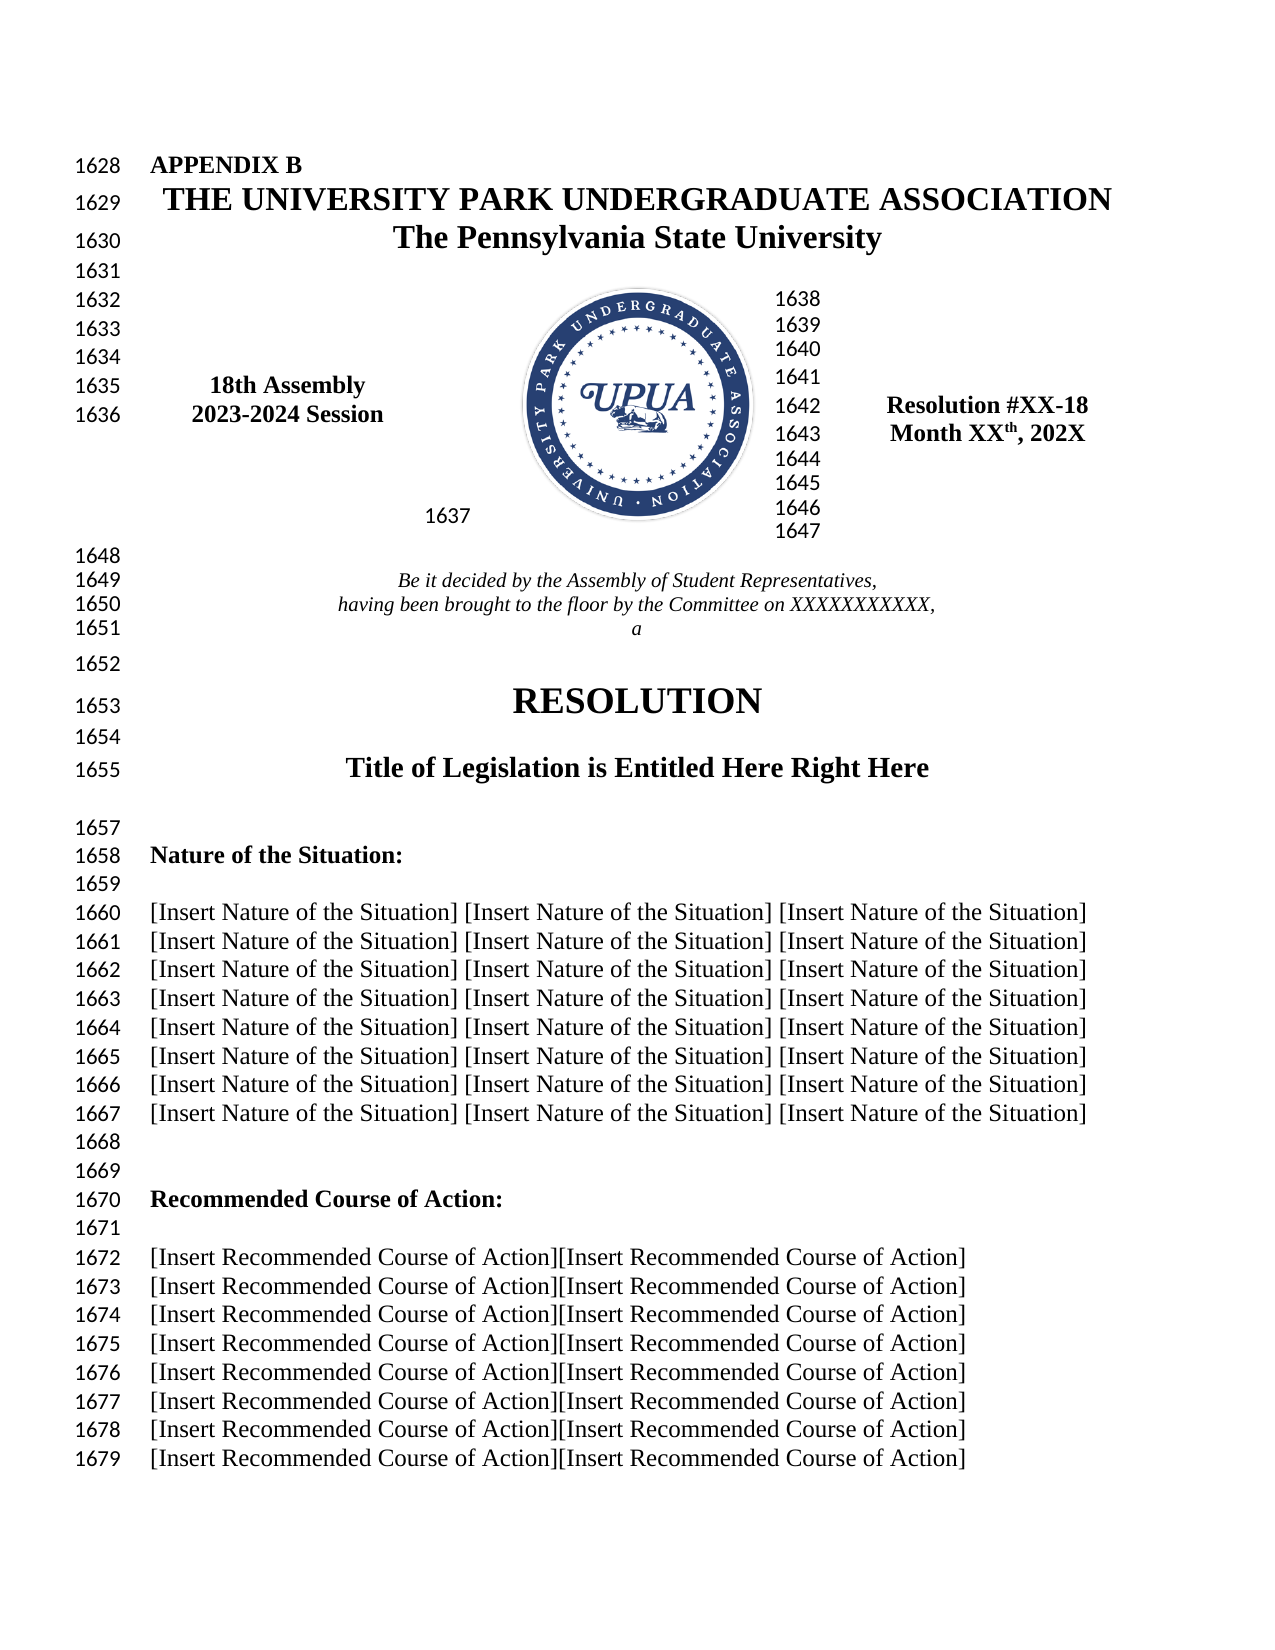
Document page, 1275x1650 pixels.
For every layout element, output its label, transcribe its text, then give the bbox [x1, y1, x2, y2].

text 18th Assembly [150, 370, 425, 399]
text Title of Legislation is Entitled Here Right Here [150, 750, 1125, 812]
text [Insert Recommended Course of Action][Insert Recommended Course of Action] [150, 1414, 1125, 1443]
text [Insert Nature of the Situation] [Insert Nature of the Situation] [Insert Nature of the Situation] [150, 897, 1125, 926]
text [Insert Recommended Course of Action][Insert Recommended Course of Action] [150, 1299, 1125, 1328]
text [Insert Nature of the Situation] [Insert Nature of the Situation] [Insert Nature of the Situation] [150, 1012, 1125, 1041]
text [Insert Recommended Course of Action][Insert Recommended Course of Action] [150, 1386, 1125, 1414]
text 2023-2024 Session [150, 399, 425, 428]
text [Insert Nature of the Situation] [Insert Nature of the Situation] [Insert Nature of the Situation] [150, 1041, 1125, 1069]
picture [518, 284, 757, 524]
text RESOLUTION [150, 678, 1125, 721]
text [Insert Recommended Course of Action][Insert Recommended Course of Action] [150, 1357, 1125, 1386]
text [Insert Nature of the Situation] [Insert Nature of the Situation] [Insert Nature of the Situation] [150, 1098, 1125, 1127]
text [Insert Nature of the Situation] [Insert Nature of the Situation] [Insert Nature of the Situation] [150, 954, 1125, 983]
text APPENDIX B [150, 150, 1125, 179]
text [Insert Nature of the Situation] [Insert Nature of the Situation] [Insert Nature of the Situation] [150, 926, 1125, 954]
text [Insert Recommended Course of Action][Insert Recommended Course of Action] [150, 1271, 1125, 1299]
text THE UNIVERSITY PARK UNDERGRADUATE ASSOCIATION [150, 179, 1125, 217]
text [Insert Nature of the Situation] [Insert Nature of the Situation] [Insert Nature of the Situation] [150, 1069, 1125, 1098]
text a [150, 616, 1125, 640]
text Month XXth, 202X [850, 418, 1125, 447]
text [Insert Recommended Course of Action][Insert Recommended Course of Action] [150, 1328, 1125, 1357]
text Nature of the Situation: [150, 840, 1125, 869]
text Be it decided by the Assembly of Student Representatives, [150, 568, 1125, 592]
text Recommended Course of Action: [150, 1184, 1125, 1213]
text [Insert Recommended Course of Action][Insert Recommended Course of Action] [150, 1443, 1125, 1472]
text [Insert Nature of the Situation] [Insert Nature of the Situation] [Insert Nature of the Situation] [150, 983, 1125, 1012]
text The Pennsylvania State University [150, 217, 1125, 255]
text having been brought to the floor by the Committee on XXXXXXXXXXX, [150, 592, 1125, 616]
text Resolution #XX-18 [850, 390, 1125, 418]
text [Insert Recommended Course of Action][Insert Recommended Course of Action] [150, 1242, 1125, 1271]
